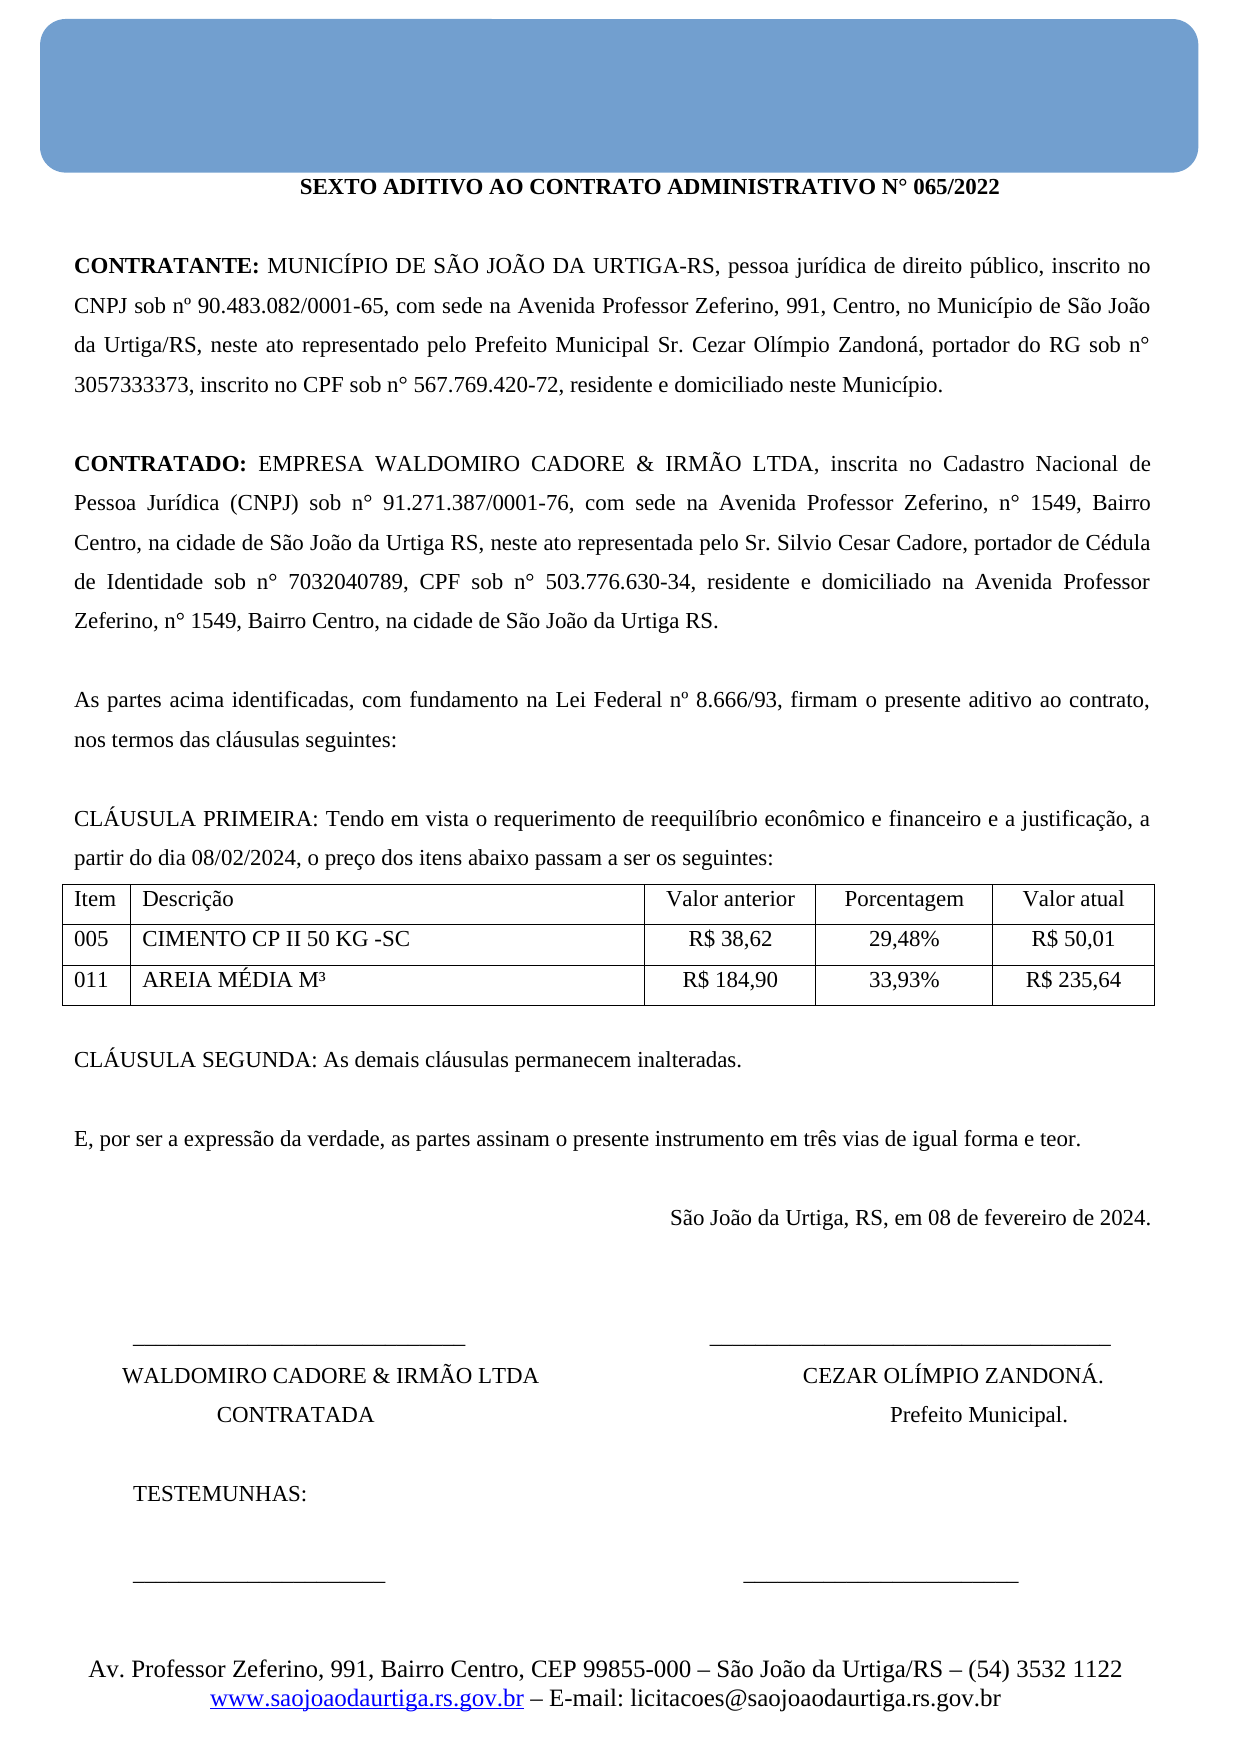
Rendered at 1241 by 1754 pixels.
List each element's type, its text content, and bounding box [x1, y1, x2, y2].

table_cell 29,48% [816, 925, 992, 965]
table_cell R$ 50,01 [993, 925, 1154, 965]
text _____________________________ ___________________________________ [133, 1322, 1152, 1349]
table_header Valor atual [993, 885, 1154, 924]
table_cell AREIA MÉDIA M³ [131, 966, 644, 1005]
text CLÁUSULA PRIMEIRA: Tendo em vista o requerimento de reequilíbrio econômico e financeiro e a justificação, a partir do dia 08/02/2024, o preço dos itens abaixo passam a ser os seguintes: [74, 805, 1152, 871]
text WALDOMIRO CADORE & IRMÃO LTDA CEZAR OLÍMPIO ZANDONÁ. [74, 1362, 1152, 1388]
text CONTRATANTE: MUNICÍPIO DE SÃO JOÃO DA URTIGA-RS, pessoa jurídica de direito público, inscrito no CNPJ sob nº 90.483.082/0001-65, com sede na Avenida Professor Zeferino, 991, Centro, no Município de São João da Urtiga/RS, neste ato representado pelo Prefeito Municipal Sr. Cezar Olímpio Zandoná, portador do RG sob n° 3057333373, inscrito no CPF sob n° 567.769.420-72, residente e domiciliado neste Município. [74, 252, 1152, 397]
text As partes acima identificadas, com fundamento na Lei Federal nº 8.666/93, firmam o presente aditivo ao contrato, nos termos das cláusulas seguintes: [74, 686, 1152, 752]
table_cell 011 [63, 966, 130, 1005]
text CONTRATADA Prefeito Municipal. [133, 1401, 1152, 1428]
table_cell R$ 235,64 [993, 966, 1154, 1005]
text CONTRATADO: EMPRESA WALDOMIRO CADORE & IRMÃO LTDA, inscrita no Cadastro Nacional de Pessoa Jurídica (CNPJ) sob n° 91.271.387/0001-76, com sede na Avenida Professor Zeferino, n° 1549, Bairro Centro, na cidade de São João da Urtiga RS, neste ato representada pelo Sr. Silvio Cesar Cadore, portador de Cédula de Identidade sob n° 7032040789, CPF sob n° 503.776.630-34, residente e domiciliado na Avenida Professor Zeferino, n° 1549, Bairro Centro, na cidade de São João da Urtiga RS. [74, 449, 1152, 634]
text ______________________ ________________________ [133, 1559, 1152, 1586]
text E, por ser a expressão da verdade, as partes assinam o presente instrumento em três vias de igual forma e teor. [74, 1125, 1152, 1151]
text SEXTO ADITIVO AO CONTRATO ADMINISTRATIVO N° 065/2022 [74, 173, 1152, 199]
table_cell CIMENTO CP II 50 KG -SC [131, 925, 644, 965]
text TESTEMUNHAS: [133, 1480, 1152, 1507]
table_header Porcentagem [816, 885, 992, 924]
text São João da Urtiga, RS, em 08 de fevereiro de 2024. [74, 1204, 1152, 1230]
table_cell 005 [63, 925, 130, 965]
text CLÁUSULA SEGUNDA: As demais cláusulas permanecem inalteradas. [74, 1046, 1152, 1072]
table_header Valor anterior [645, 885, 815, 924]
table_cell 33,93% [816, 966, 992, 1005]
table_cell R$ 184,90 [645, 966, 815, 1005]
table_cell R$ 38,62 [645, 925, 815, 965]
table_header Descrição [131, 885, 644, 924]
table_header Item [63, 885, 130, 924]
